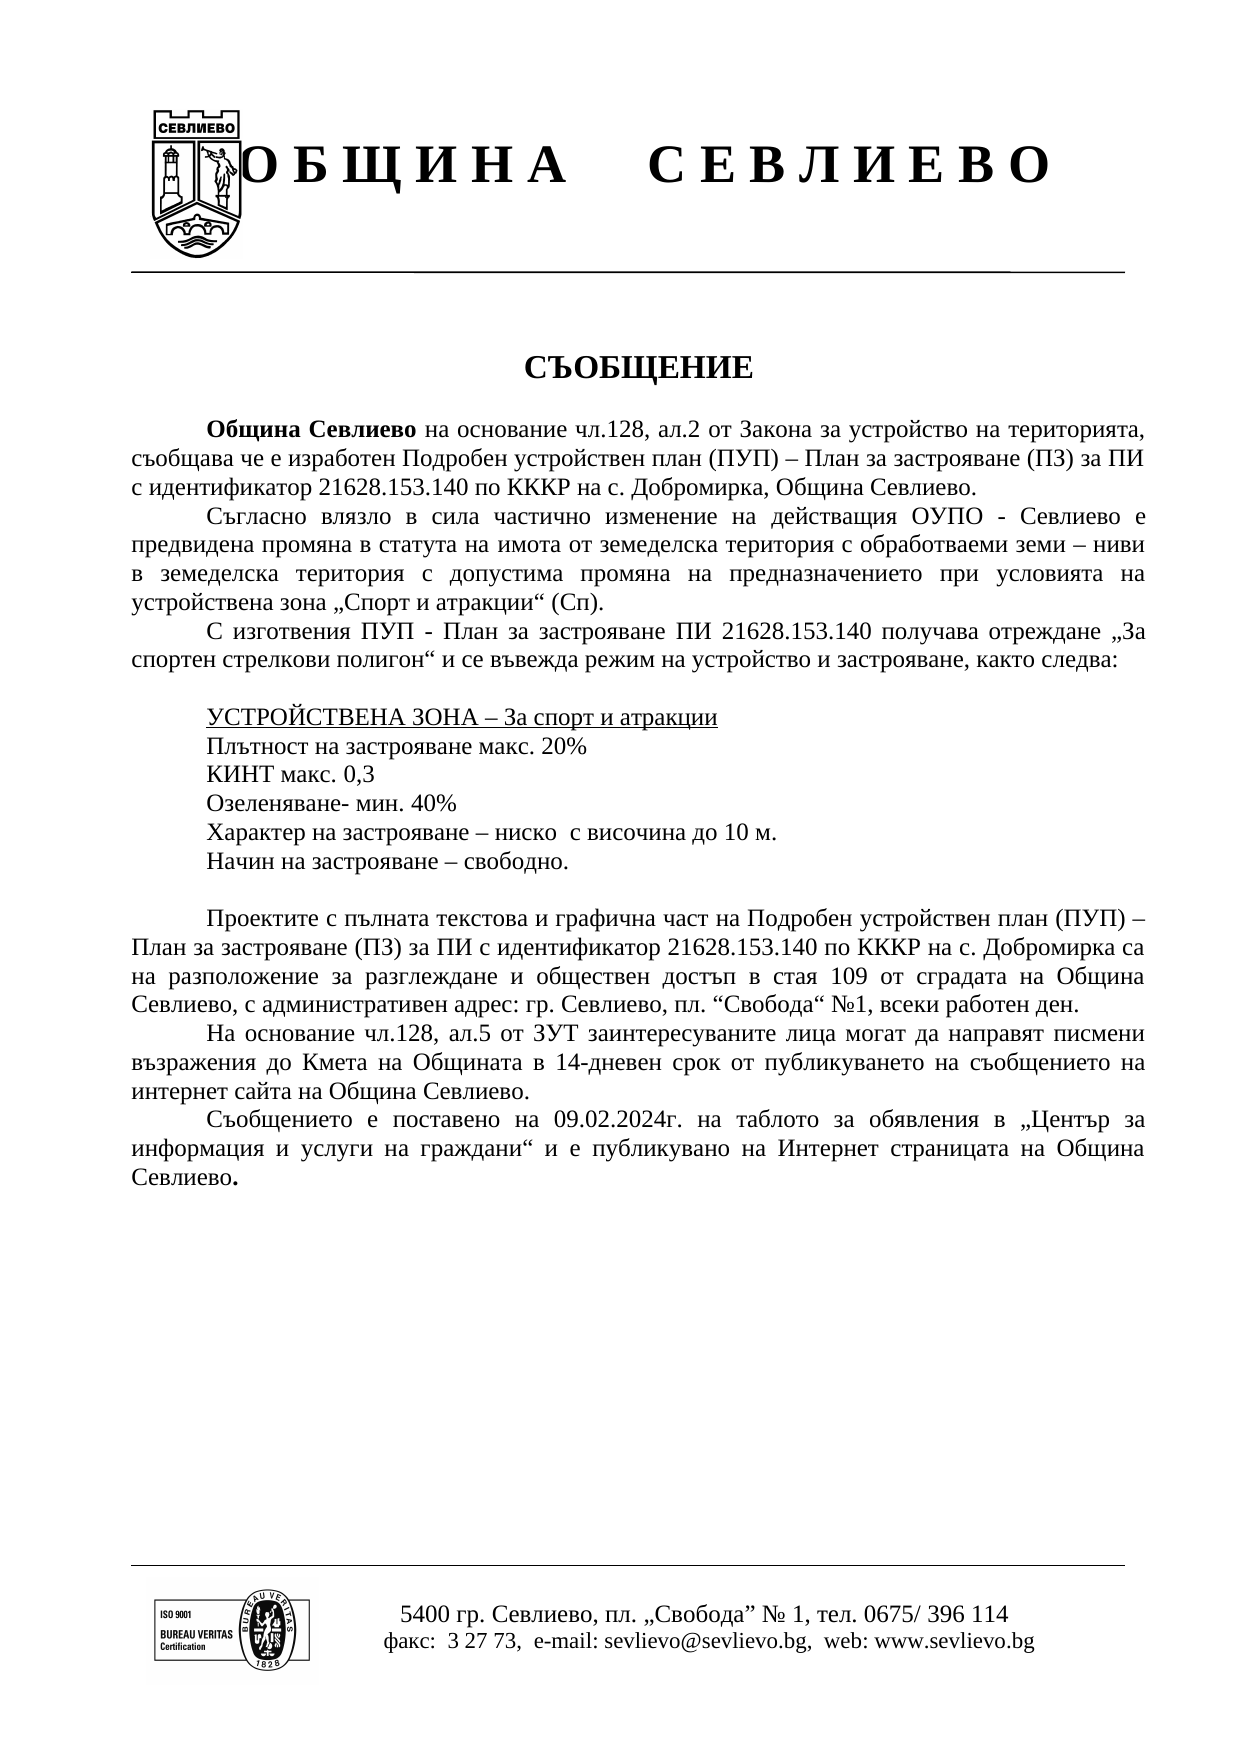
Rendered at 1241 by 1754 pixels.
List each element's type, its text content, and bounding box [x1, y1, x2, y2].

subtitle УСТРОЙСТВЕНА ЗОНА – За спорт и атракции [131, 702, 1157, 731]
text СЪОБЩЕНИЕ [131, 347, 1146, 386]
text Съгласно влязло в сила частично изменение на действащия ОУПО - Севлиево е предвидена промяна в статута на имота от земеделска територия с обработваеми земи – ниви в земеделска територия с допустима промяна на предназначението при условията на устройствена зона „Спорт и атракции“ (Сп). [131, 501, 1146, 616]
text С изготвения ПУП - План за застрояване ПИ 21628.153.140 получава отреждане „За спортен стрелкови полигон“ и се въвежда режим на устройство и застрояване, както следва: [131, 616, 1146, 673]
text Плътност на застрояване макс. 20% [131, 731, 1146, 759]
text Съобщението е поставено на 09.02.2024г. на таблото за обявления в „Център за информация и услуги на граждани“ и е публикувано на Интернет страницата на Община Севлиево. [131, 1104, 1146, 1191]
text Озеленяване- мин. 40% [131, 788, 1146, 817]
text Начин на застрояване – свободно. [131, 846, 1146, 874]
text На основание чл.128, ал.5 от ЗУТ заинтересуваните лица могат да направят писмени възражения до Кмета на Общината в 14-дневен срок от публикуването на съобщението на интернет сайта на Община Севлиево. [131, 1018, 1146, 1104]
picture [146, 1577, 319, 1685]
picture [150, 109, 243, 259]
text Характер на застрояване – ниско с височина до 10 м. [131, 817, 1146, 846]
text Проектите с пълната текстова и графична част на Подробен устройствен план (ПУП) – План за застрояване (ПЗ) за ПИ с идентификатор 21628.153.140 по КККР на с. Добромирка са на разположение за разглеждане и обществен достъп в стая 109 от сградата на Община Севлиево, с административен адрес: гр. Севлиево, пл. “Свобода“ №1, всеки работен ден. [131, 903, 1146, 1018]
text Община Севлиево на основание чл.128, ал.2 от Закона за устройство на територията, съобщава че е изработен Подробен устройствен план (ПУП) – План за застрояване (ПЗ) за ПИ с идентификатор 21628.153.140 по КККР на с. Добромирка, Община Севлиево. [131, 414, 1146, 501]
text КИНТ макс. 0,3 [131, 759, 1146, 788]
